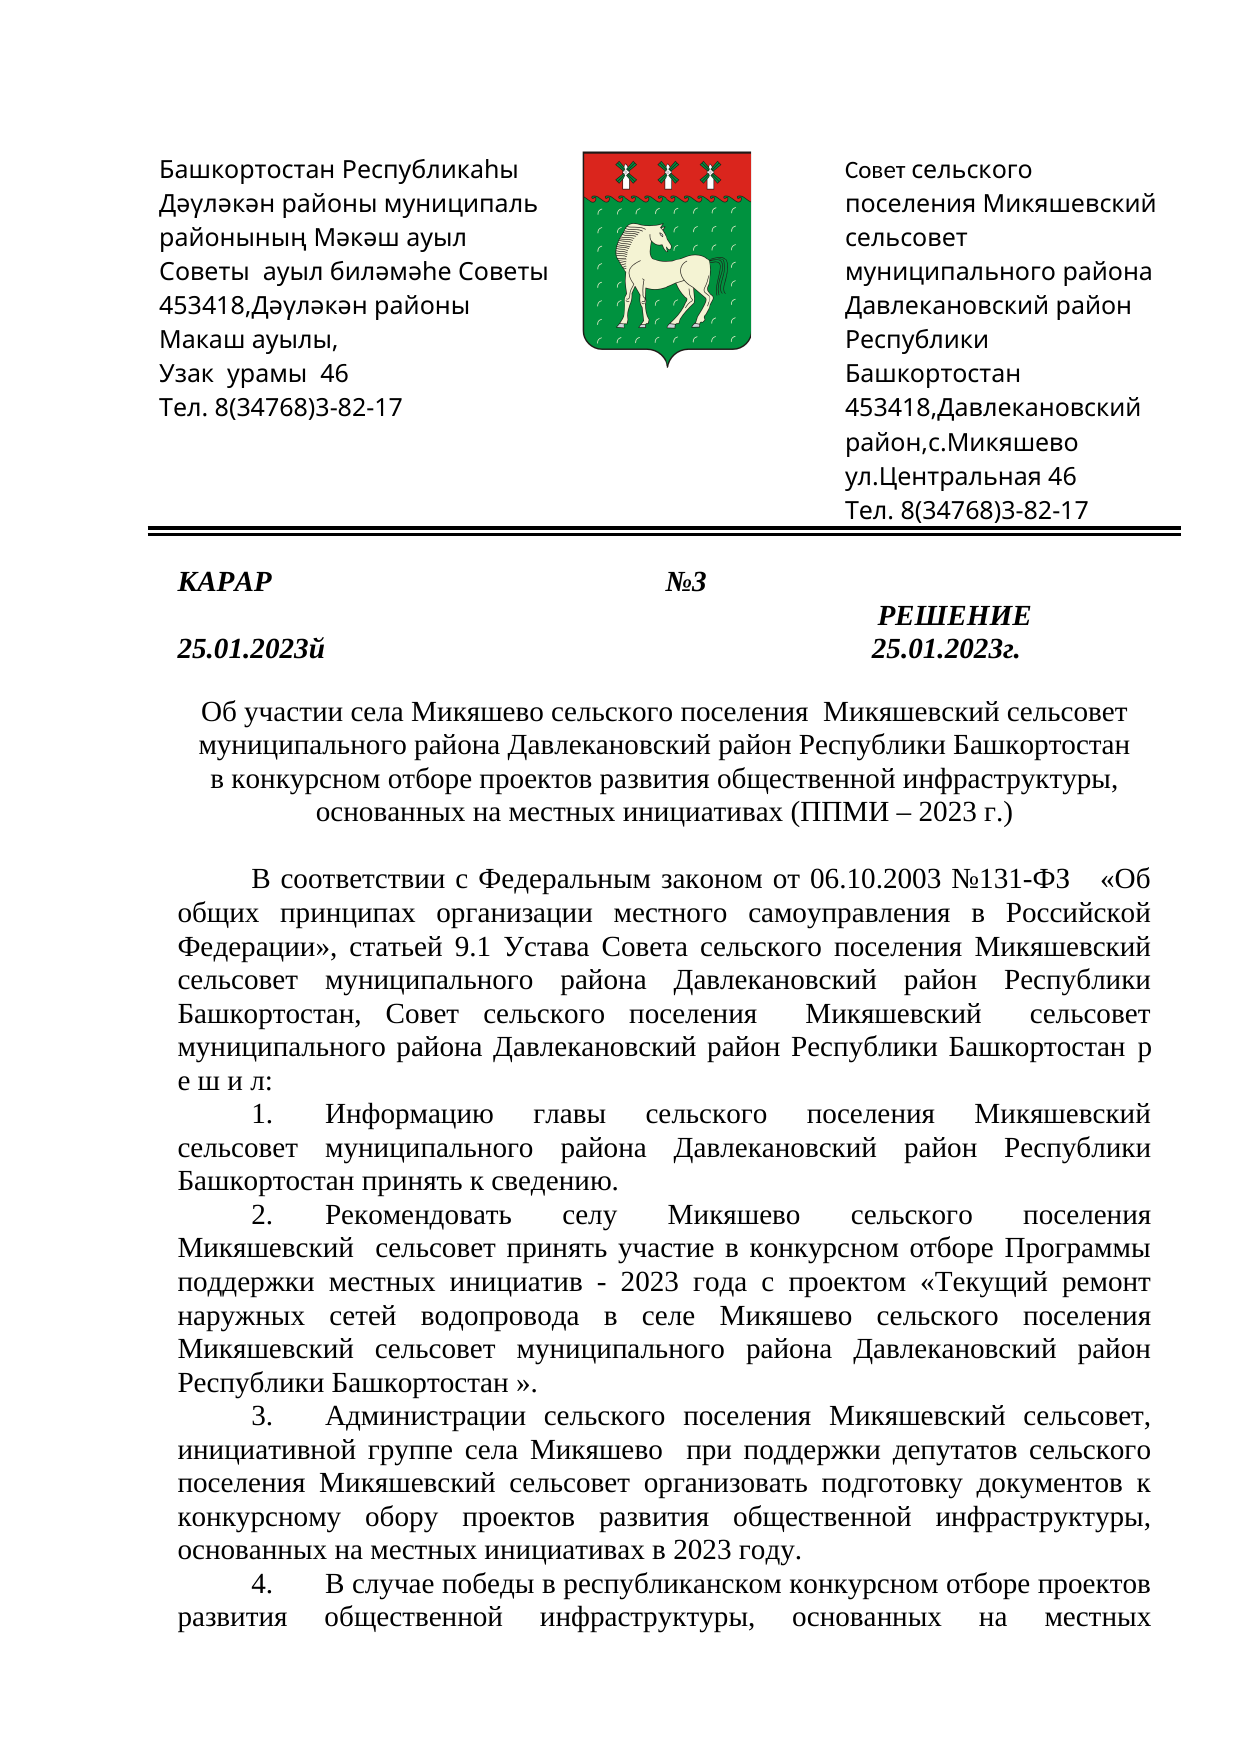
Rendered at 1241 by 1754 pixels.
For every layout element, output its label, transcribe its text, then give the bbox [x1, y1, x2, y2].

list Информацию главы сельского поселения Микяшевский сельсовет муниципального района Давлекановский район Республики Башкортостан принять к сведению. [177, 1096, 1152, 1197]
picture [582, 151, 752, 368]
list Администрации сельского поселения Микяшевский сельсовет, инициативной группе села Микяшево при поддержки депутатов сельского поселения Микяшевский сельсовет организовать подготовку документов к конкурсному обору проектов развития общественной инфраструктуры, основанных на местных инициативах в 2023 году. [177, 1398, 1152, 1566]
text В соответствии с Федеральным законом от 06.10.2003 №131-ФЗ «Об общих принципах организации местного самоуправления в Российской Федерации», статьей 9.1 Устава Совета сельского поселения Микяшевский сельсовет муниципального района Давлекановский район Республики Башкортостан, Совет сельского поселения Микяшевский сельсовет муниципального района Давлекановский район Республики Башкортостан р е ш и л: [177, 862, 1152, 1096]
text 25.01.2023й 25.01.2023г. [177, 632, 1152, 665]
table_header [571, 152, 833, 526]
text КАРАР №3 [177, 564, 1152, 598]
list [177, 1566, 1152, 1633]
list Рекомендовать селу Микяшево сельского поселения Микяшевский сельсовет принять участие в конкурсном отборе Программы поддержки местных инициатив - 2023 года с проектом «Текущий ремонт наружных сетей водопровода в селе Микяшево сельского поселения Микяшевский сельсовет муниципального района Давлекановский район Республики Башкортостан ». [177, 1197, 1152, 1398]
text Об участии села Микяшево сельского поселения Микяшевский сельсовет муниципального района Давлекановский район Республики Башкортостан [177, 694, 1152, 761]
text в конкурсном отборе проектов развития общественной инфраструктуры, основанных на местных инициативах (ППМИ – 2023 г.) [177, 761, 1152, 828]
table_header Башкортостан Республикаһы Дәγләкән районы муниципаль районының Мәкәш ауыл Советы ауыл биләмәһе Советы 453418,Дәγләкән районы Макаш ауылы, Узак урамы 46 Тел. 8(34768)3-82-17 [148, 152, 571, 526]
text РЕШЕНИЕ [177, 598, 1152, 632]
table_header Совет сельского поселения Микяшевский сельсовет муниципального района Давлекановский район Республики Башкортостан 453418,Давлекановский район,с.Микяшево ул.Центральная 46 Тел. 8(34768)3-82-17 [834, 152, 1181, 526]
